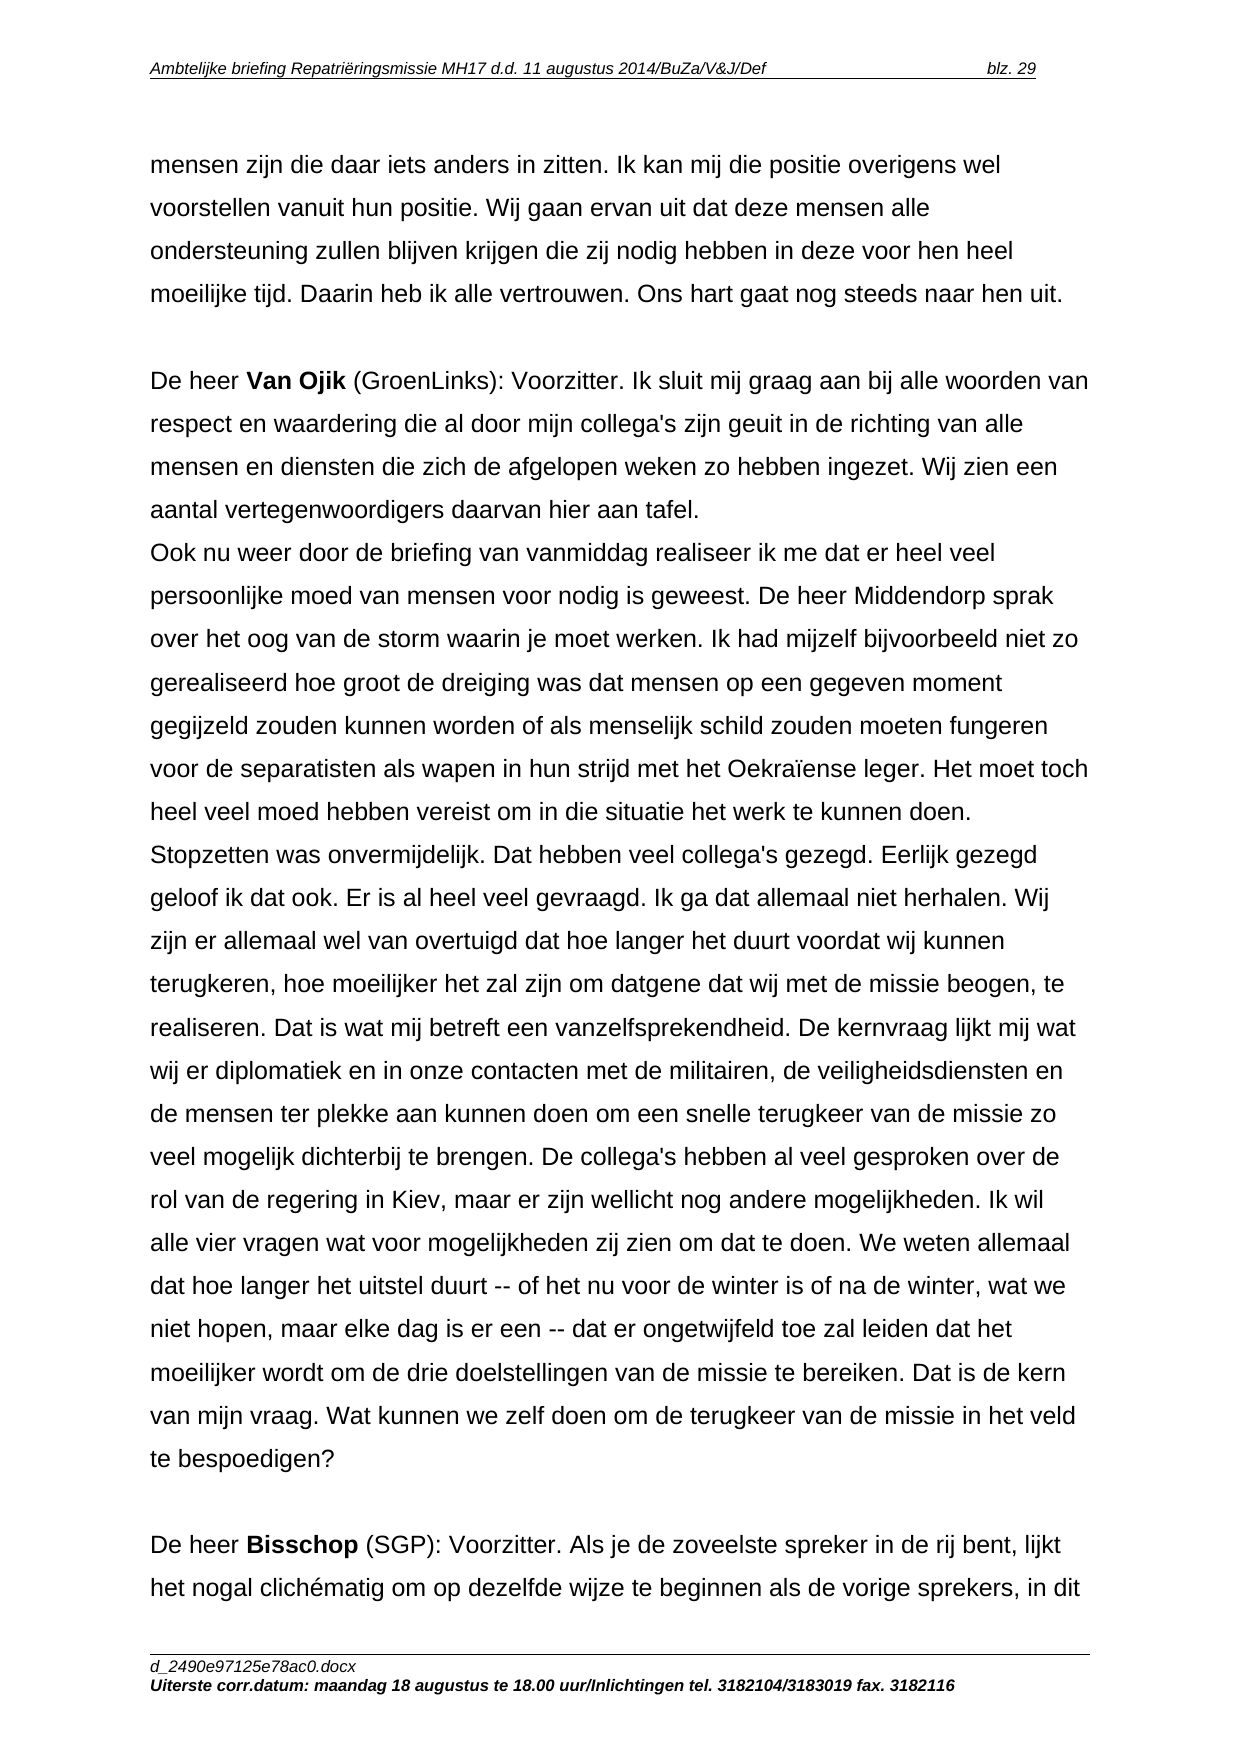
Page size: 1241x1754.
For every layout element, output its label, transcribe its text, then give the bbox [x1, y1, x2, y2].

text Ook nu weer door de briefing van vanmiddag realiseer ik me dat er heel veel persoonlijke moed van mensen voor nodig is geweest. De heer Middendorp sprak over het oog van de storm waarin je moet werken. Ik had mijzelf bijvoorbeeld niet zo gerealiseerd hoe groot de dreiging was dat mensen op een gegeven moment gegijzeld zouden kunnen worden of als menselijk schild zouden moeten fungeren voor de separatisten als wapen in hun strijd met het Oekraïense leger. Het moet toch heel veel moed hebben vereist om in die situatie het werk te kunnen doen. [150, 538, 1090, 826]
text De heer Van Ojik (GroenLinks): Voorzitter. Ik sluit mij graag aan bij alle woorden van respect en waardering die al door mijn collega's zijn geuit in de richting van alle mensen en diensten die zich de afgelopen weken zo hebben ingezet. Wij zien een aantal vertegenwoordigers daarvan hier aan tafel. [150, 366, 1090, 524]
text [150, 1530, 1090, 1602]
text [150, 150, 1090, 308]
text Stopzetten was onvermijdelijk. Dat hebben veel collega's gezegd. Eerlijk gezegd geloof ik dat ook. Er is al heel veel gevraagd. Ik ga dat allemaal niet herhalen. Wij zijn er allemaal wel van overtuigd dat hoe langer het duurt voordat wij kunnen terugkeren, hoe moeilijker het zal zijn om datgene dat wij met de missie beogen, te realiseren. Dat is wat mij betreft een vanzelfsprekendheid. De kernvraag lijkt mij wat wij er diplomatiek en in onze contacten met de militairen, de veiligheidsdiensten en de mensen ter plekke aan kunnen doen om een snelle terugkeer van de missie zo veel mogelijk dichterbij te brengen. De collega's hebben al veel gesproken over de rol van de regering in Kiev, maar er zijn wellicht nog andere mogelijkheden. Ik wil alle vier vragen wat voor mogelijkheden zij zien om dat te doen. We weten allemaal dat hoe langer het uitstel duurt -- of het nu voor de winter is of na de winter, wat we niet hopen, maar elke dag is er een -- dat er ongetwijfeld toe zal leiden dat het moeilijker wordt om de drie doelstellingen van de missie te bereiken. Dat is de kern van mijn vraag. Wat kunnen we zelf doen om de terugkeer van de missie in het veld te bespoedigen? [150, 840, 1090, 1472]
